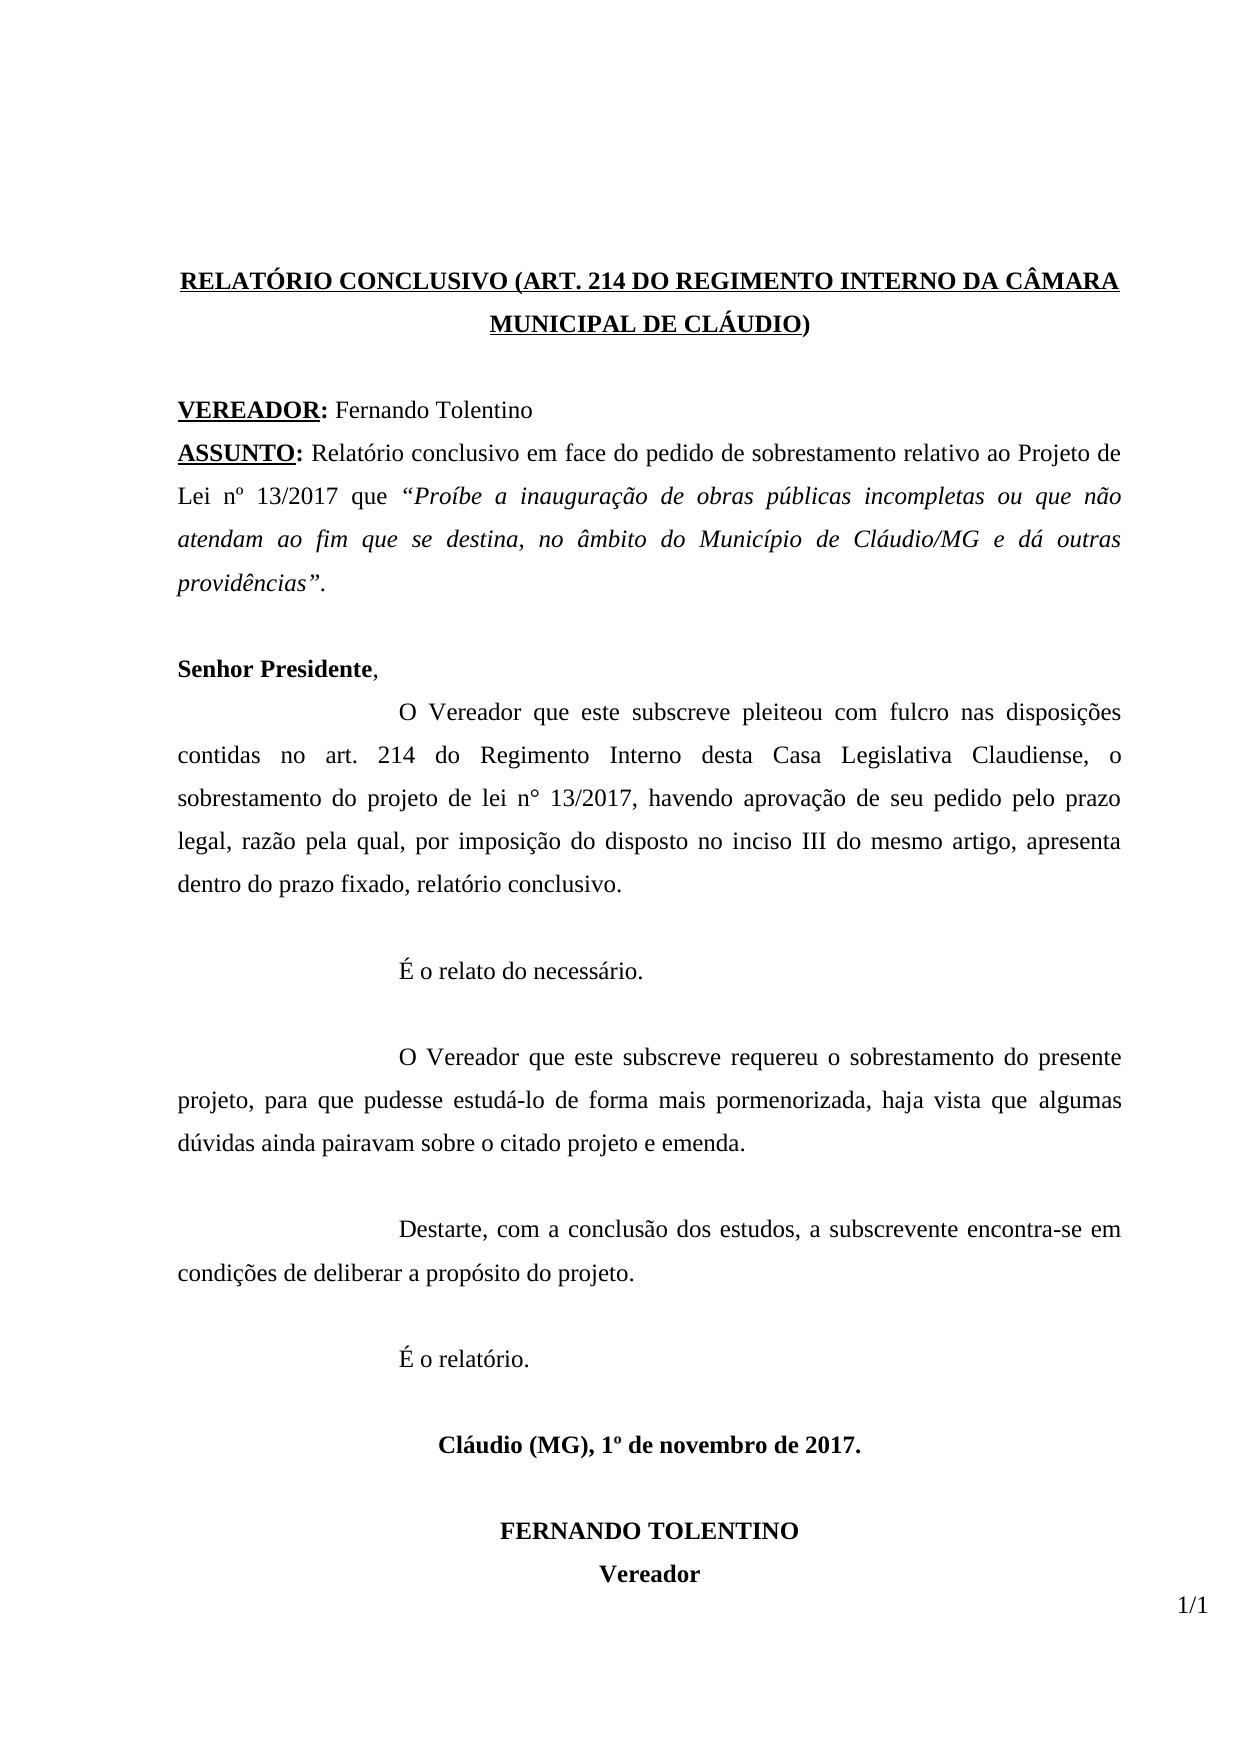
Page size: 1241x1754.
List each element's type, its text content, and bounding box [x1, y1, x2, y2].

text O Vereador que este subscreve pleiteou com fulcro nas disposições contidas no art. 214 do Regimento Interno desta Casa Legislativa Claudiense, o sobrestamento do projeto de lei n° 13/2017, havendo aprovação de seu pedido pelo prazo legal, razão pela qual, por imposição do disposto no inciso III do mesmo artigo, apresenta dentro do prazo fixado, relatório conclusivo. [177, 697, 1122, 898]
text Destarte, com a conclusão dos estudos, a subscrevente encontra-se em condições de deliberar a propósito do projeto. [177, 1214, 1122, 1286]
text VEREADOR: Fernando Tolentino [177, 395, 1122, 424]
text Senhor Presidente, [177, 654, 1122, 683]
text É o relato do necessário. [177, 956, 1122, 984]
text Cláudio (MG), 1º de novembro de 2017. [177, 1430, 1122, 1459]
text RELATÓRIO CONCLUSIVO (ART. 214 DO REGIMENTO INTERNO DA CÂMARA MUNICIPAL DE CLÁUDIO) [177, 266, 1122, 338]
text Vereador [177, 1559, 1122, 1588]
text O Vereador que este subscreve requereu o sobrestamento do presente projeto, para que pudesse estudá-lo de forma mais pormenorizada, haja vista que algumas dúvidas ainda pairavam sobre o citado projeto e emenda. [177, 1042, 1122, 1157]
text FERNANDO TOLENTINO [177, 1516, 1122, 1545]
text ASSUNTO: Relatório conclusivo em face do pedido de sobrestamento relativo ao Projeto de Lei nº 13/2017 que “Proíbe a inauguração de obras públicas incompletas ou que não atendam ao fim que se destina, no âmbito do Município de Cláudio/MG e dá outras providências”. [177, 438, 1122, 596]
text É o relatório. [177, 1344, 1122, 1373]
